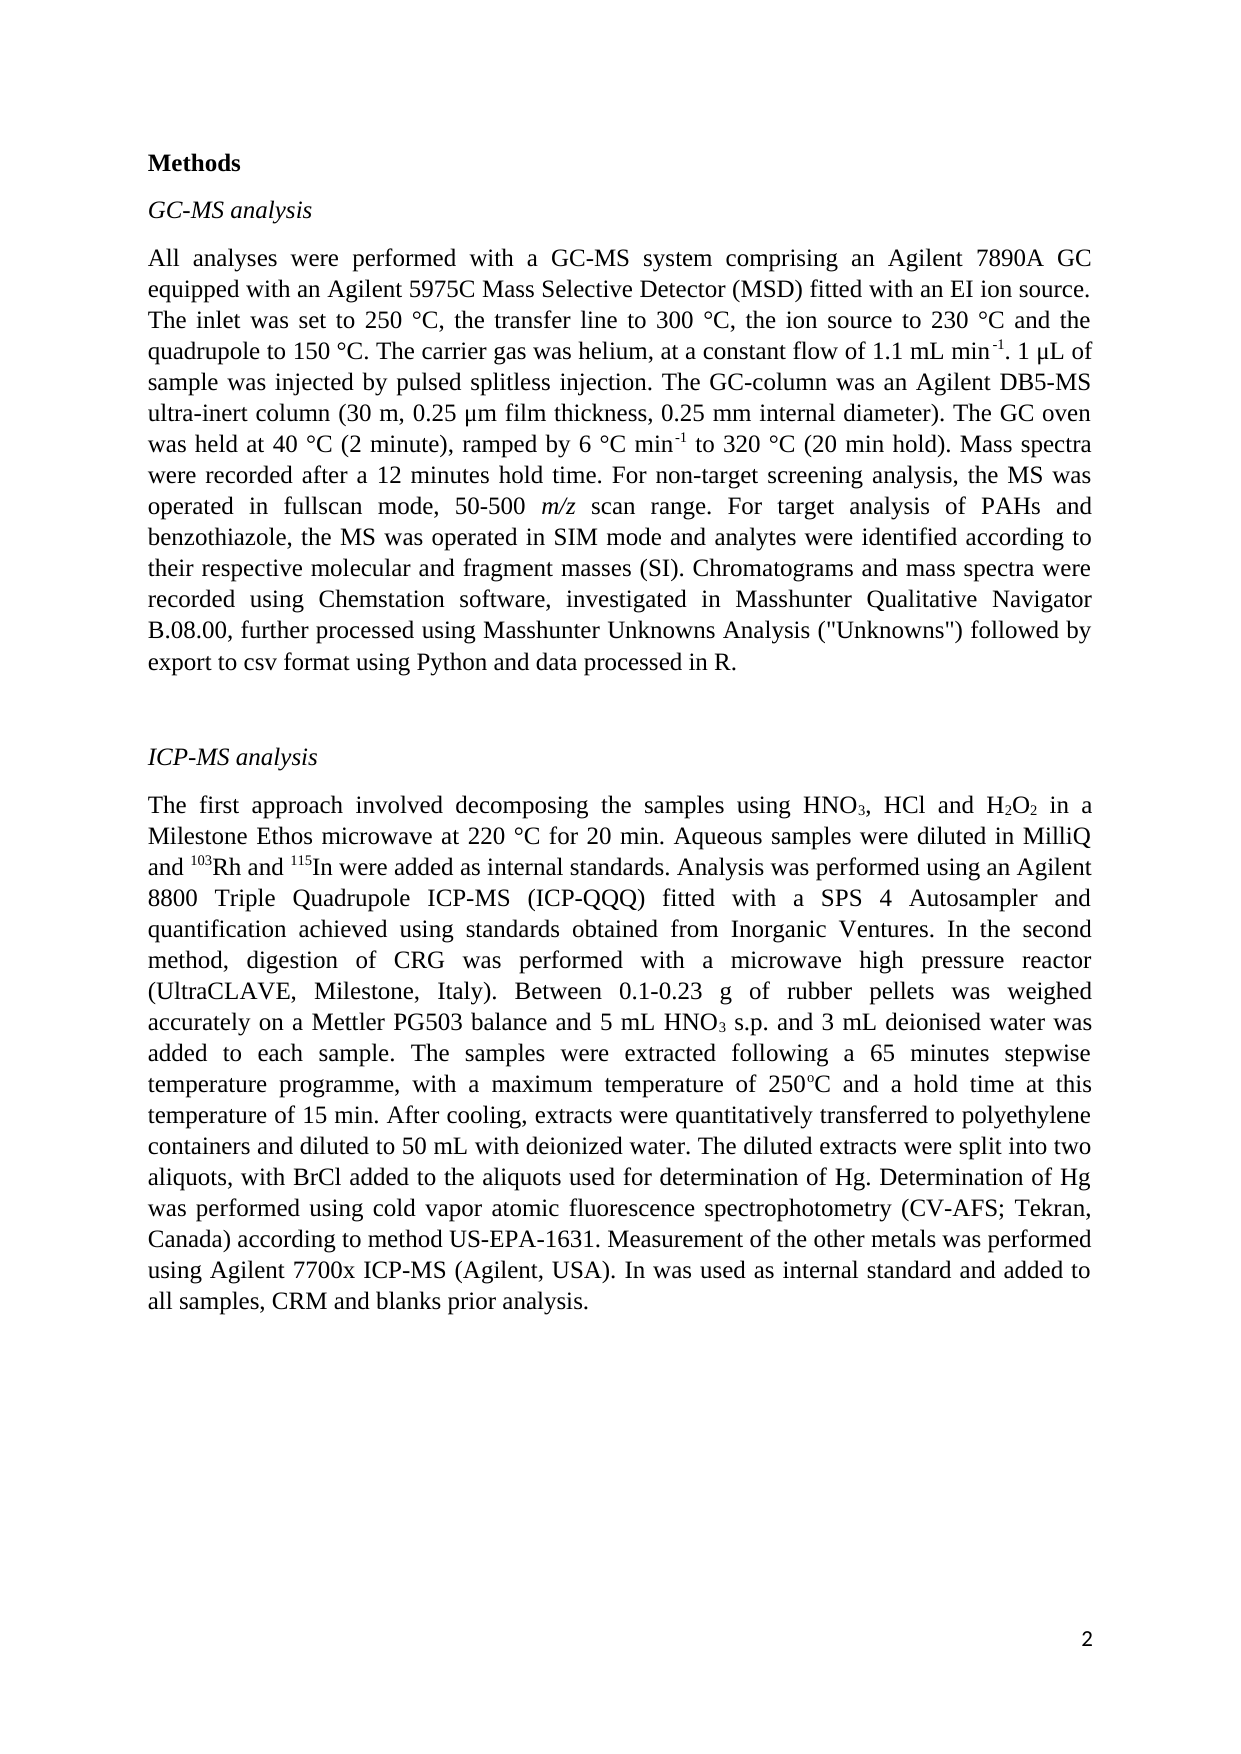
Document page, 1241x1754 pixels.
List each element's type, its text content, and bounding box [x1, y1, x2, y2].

text ICP-MS analysis [148, 742, 1092, 771]
text The first approach involved decomposing the samples using HNO3, HCl and H2O2 in a Milestone Ethos microwave at 220 °C for 20 min. Aqueous samples were diluted in MilliQ and 103Rh and 115In were added as internal standards. Analysis was performed using an Agilent 8800 Triple Quadrupole ICP-MS (ICP-QQQ) fitted with a SPS 4 Autosampler and quantification achieved using standards obtained from Inorganic Ventures. In the second method, digestion of CRG was performed with a microwave high pressure reactor (UltraCLAVE, Milestone, Italy). Between 0.1-0.23 g of rubber pellets was weighed accurately on a Mettler PG503 balance and 5 mL HNO3 s.p. and 3 mL deionised water was added to each sample. The samples were extracted following a 65 minutes stepwise temperature programme, with a maximum temperature of 250oC and a hold time at this temperature of 15 min. After cooling, extracts were quantitatively transferred to polyethylene containers and diluted to 50 mL with deionized water. The diluted extracts were split into two aliquots, with BrCl added to the aliquots used for determination of Hg. Determination of Hg was performed using cold vapor atomic fluorescence spectrophotometry (CV-AFS; Tekran, Canada) according to method US-EPA-1631. Measurement of the other metals was performed using Agilent 7700x ICP-MS (Agilent, USA). In was used as internal standard and added to all samples, CRM and blanks prior analysis. [148, 790, 1092, 1315]
text All analyses were performed with a GC-MS system comprising an Agilent 7890A GC equipped with an Agilent 5975C Mass Selective Detector (MSD) fitted with an EI ion source. The inlet was set to 250 °C, the transfer line to 300 °C, the ion source to 230 °C and the quadrupole to 150 °C. The carrier gas was helium, at a constant flow of 1.1 mL min-1. 1 μL of sample was injected by pulsed splitless injection. The GC-column was an Agilent DB5-MS ultra-inert column (30 m, 0.25 μm film thickness, 0.25 mm internal diameter). The GC oven was held at 40 °C (2 minute), ramped by 6 °C min-1 to 320 °C (20 min hold). Mass spectra were recorded after a 12 minutes hold time. For non-target screening analysis, the MS was operated in fullscan mode, 50-500 m/z scan range. For target analysis of PAHs and benzothiazole, the MS was operated in SIM mode and analytes were identified according to their respective molecular and fragment masses (SI). Chromatograms and mass spectra were recorded using Chemstation software, investigated in Masshunter Qualitative Navigator B.08.00, further processed using Masshunter Unknowns Analysis ("Unknowns") followed by export to csv format using Python and data processed in R. [148, 243, 1092, 675]
text GC-MS analysis [148, 195, 1092, 224]
text Methods [148, 148, 1092, 176]
